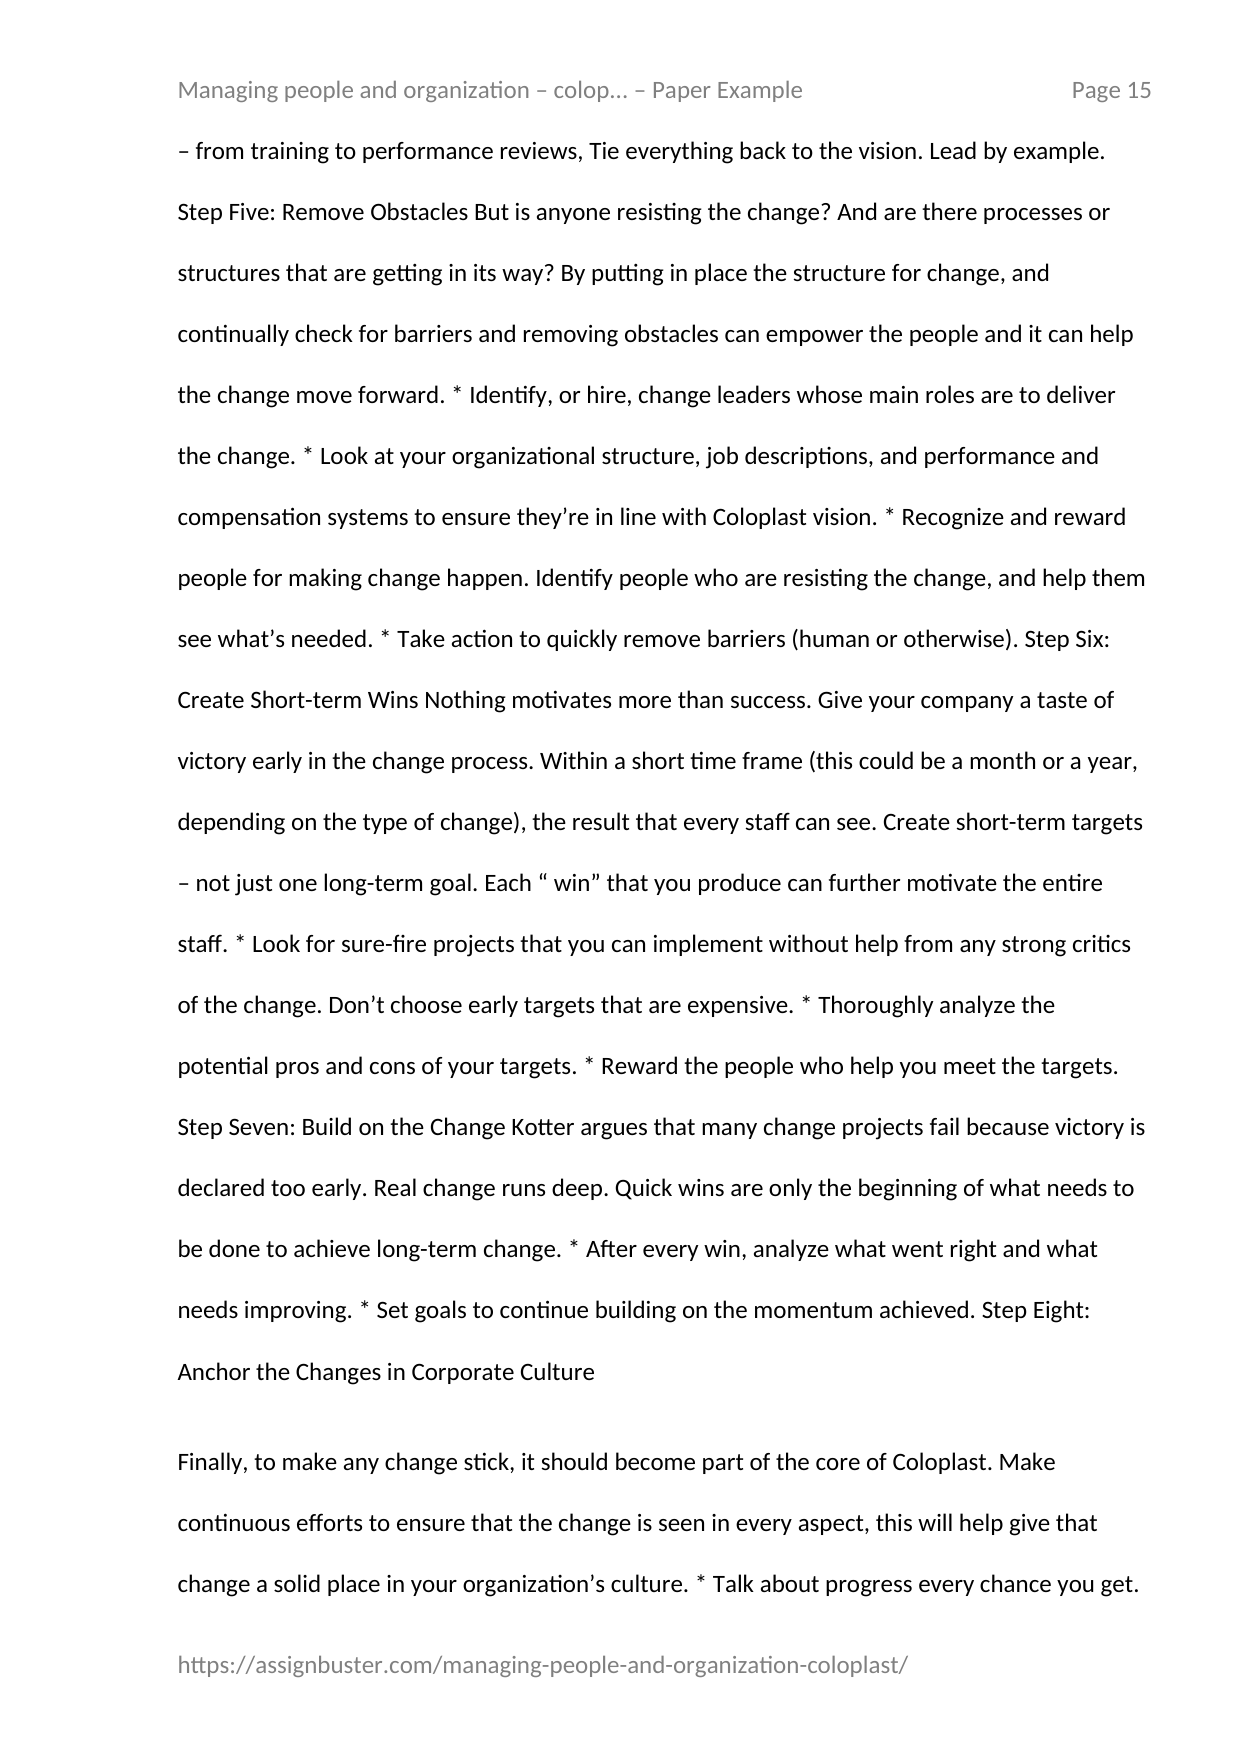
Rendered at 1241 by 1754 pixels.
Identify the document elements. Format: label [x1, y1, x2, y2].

text [177, 1446, 1152, 1599]
text [177, 135, 1152, 1386]
